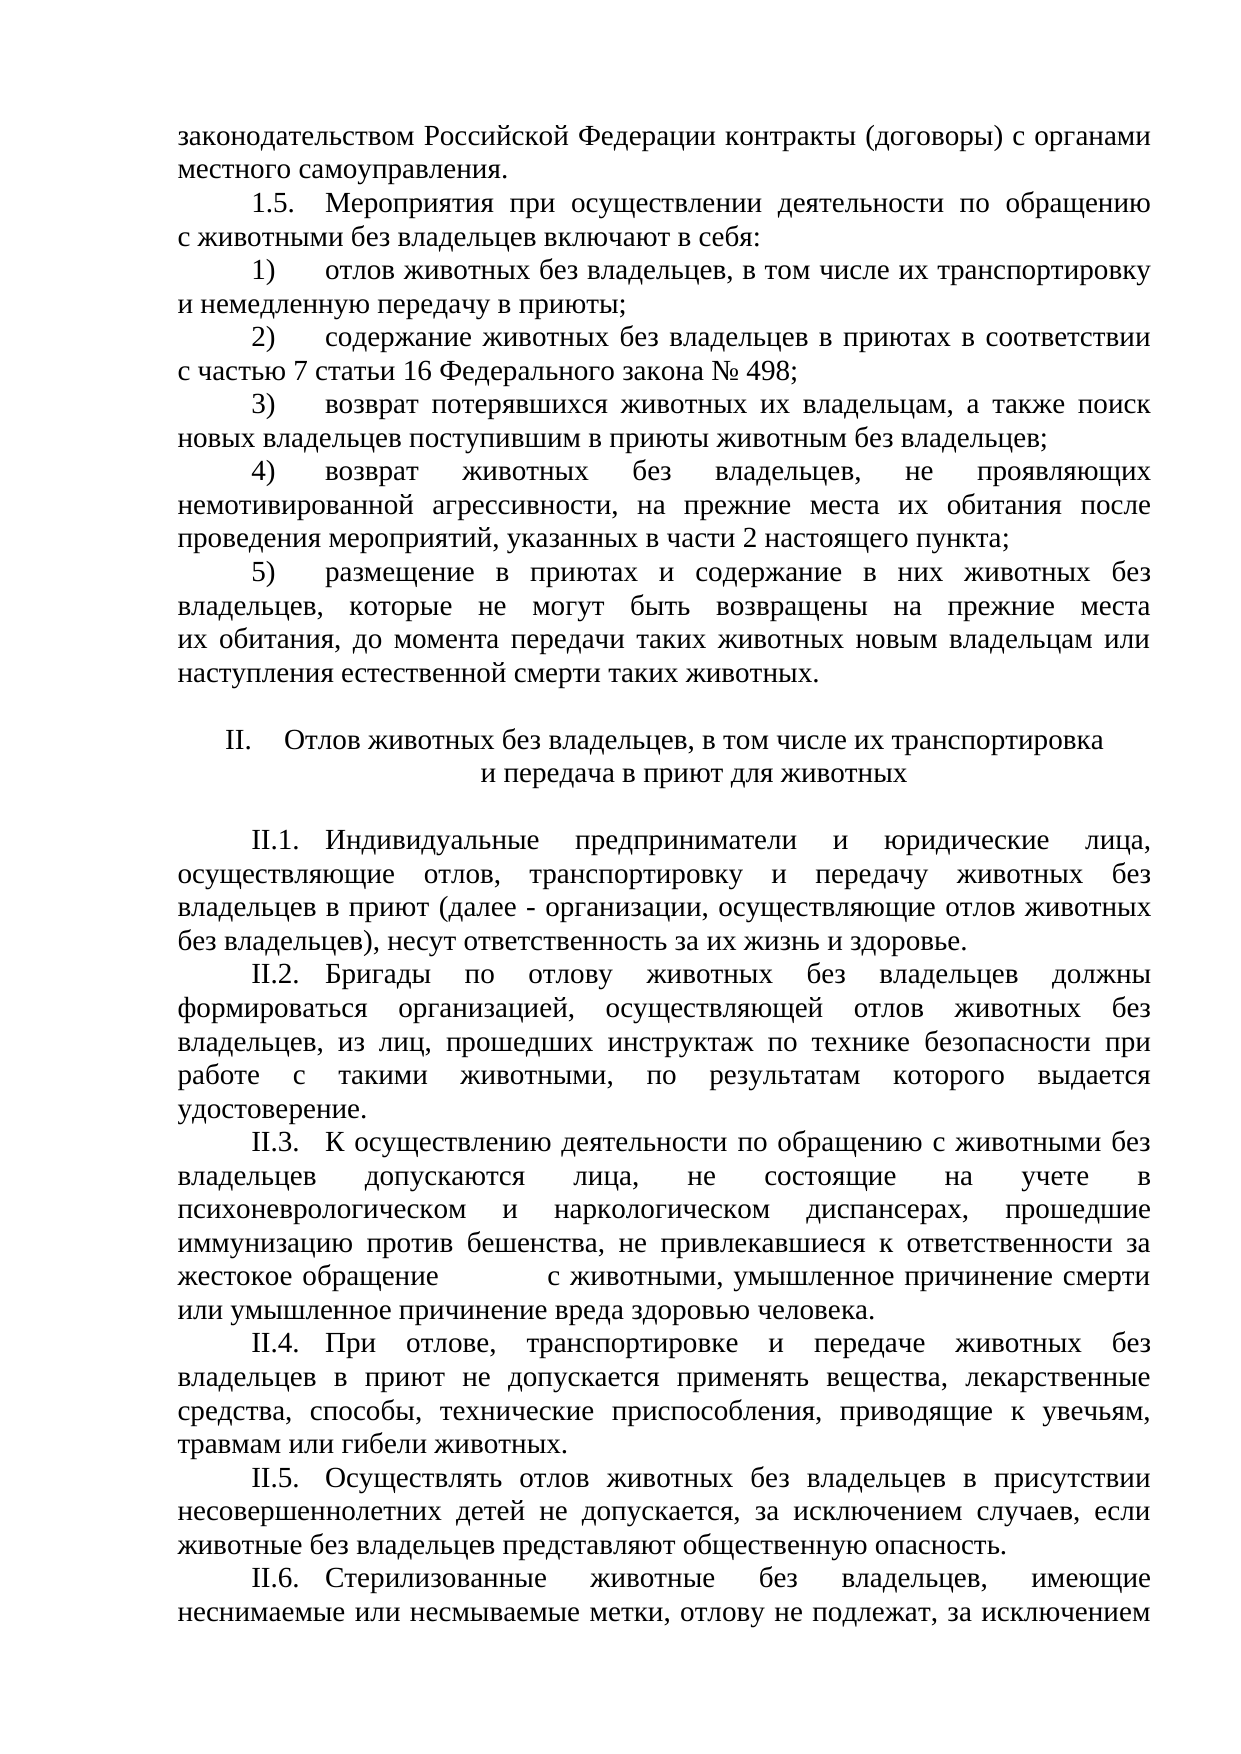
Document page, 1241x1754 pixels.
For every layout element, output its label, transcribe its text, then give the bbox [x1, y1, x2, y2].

list При отлове, транспортировке и передаче животных без владельцев в приют не допускается применять вещества, лекарственные средства, способы, технические приспособления, приводящие к увечьям, травмам или гибели животных. [177, 1326, 1152, 1460]
list возврат потерявшихся животных их владельцам, а также поиск новых владельцев поступившим в приюты животным без владельцев; [177, 386, 1152, 453]
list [177, 118, 1152, 185]
list содержание животных без владельцев в приютах в соответствии с частью 7 статьи 16 Федерального закона № 498; [177, 319, 1152, 386]
list Бригады по отлову животных без владельцев должны формироваться организацией, осуществляющей отлов животных без владельцев, из лиц, прошедших инструктаж по технике безопасности при работе с такими животными, по результатам которого выдается удостоверение. [177, 957, 1152, 1124]
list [177, 1560, 1152, 1627]
list отлов животных без владельцев, в том числе их транспортировку и немедленную передачу в приюты; [177, 252, 1152, 319]
list К осуществлению деятельности по обращению с животными без владельцев допускаются лица, не состоящие на учете в психоневрологическом и наркологическом диспансерах, прошедшие иммунизацию против бешенства, не привлекавшиеся к ответственности за жестокое обращение с животными, умышленное причинение смерти или умышленное причинение вреда здоровью человека. [177, 1124, 1152, 1326]
list Осуществлять отлов животных без владельцев в присутствии несовершеннолетних детей не допускается, за исключением случаев, если животные без владельцев представляют общественную опасность. [177, 1460, 1152, 1560]
list и передача в приют для животных [236, 755, 1152, 789]
list Индивидуальные предприниматели и юридические лица, осуществляющие отлов, транспортировку и передачу животных без владельцев в приют (далее - организации, осуществляющие отлов животных без владельцев), несут ответственность за их жизнь и здоровье. [177, 822, 1152, 957]
list Мероприятия при осуществлении деятельности по обращению с животными без владельцев включают в себя: [177, 185, 1152, 252]
list возврат животных без владельцев, не проявляющих немотивированной агрессивности, на прежние места их обитания после проведения мероприятий, указанных в части 2 настоящего пункта; [177, 453, 1152, 554]
list Отлов животных без владельцев, в том числе их транспортировка [177, 722, 1152, 755]
list размещение в приютах и содержание в них животных без владельцев, которые не могут быть возвращены на прежние места их обитания, до момента передачи таких животных новым владельцам или наступления естественной смерти таких животных. [177, 554, 1152, 688]
